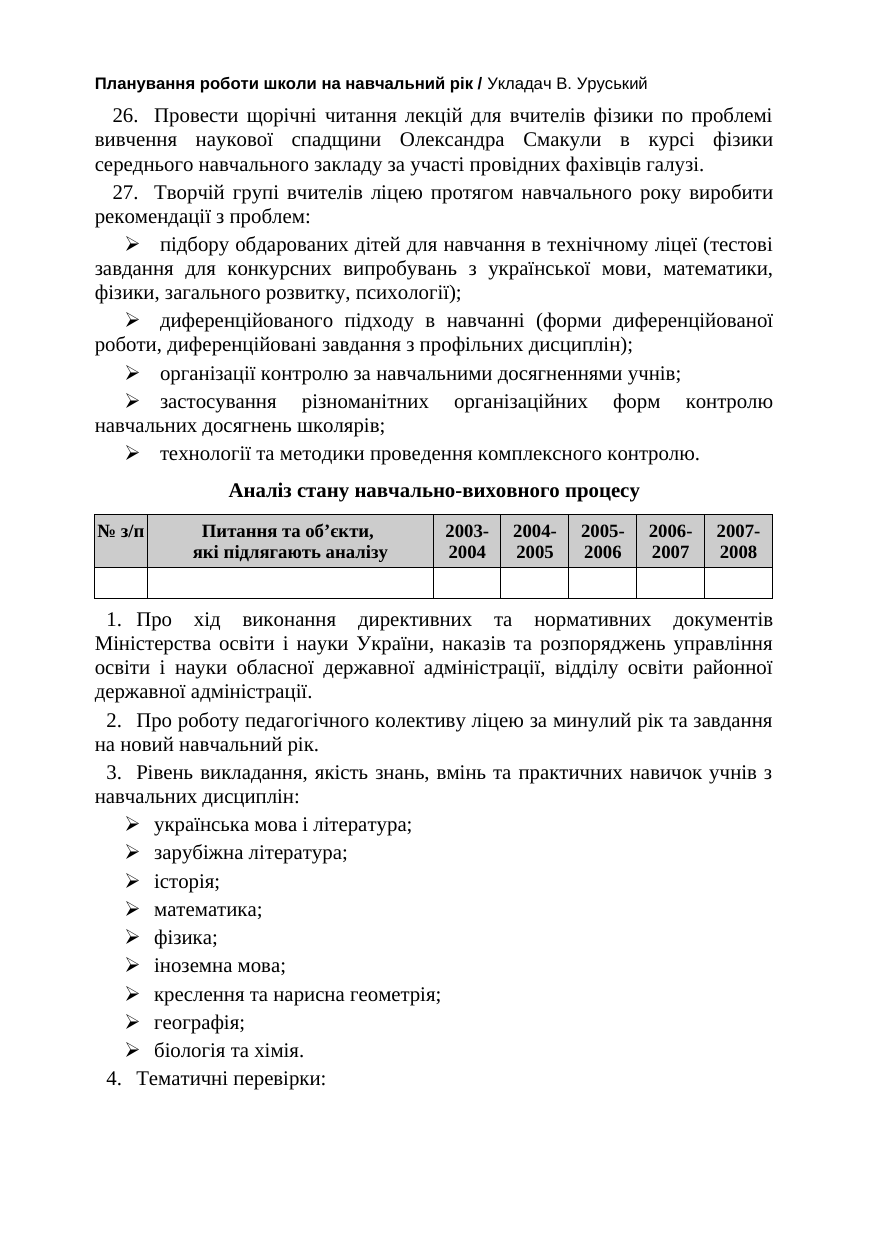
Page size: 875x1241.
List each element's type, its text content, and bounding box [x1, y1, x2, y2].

list українська мова і література; [94, 812, 774, 836]
list організації контролю за навчальними досягненнями учнів; [94, 361, 774, 385]
list технології та методики проведення комплексного контролю. [94, 441, 774, 465]
list підбору обдарованих дітей для навчання в технічному ліцеї (тестові завдання для конкурсних випробувань з української мови, математики, фізики, загального розвитку, психології); [94, 232, 774, 304]
list Про роботу педагогічного колективу ліцею за минулий рік та завдання на новий навчальний рік. [94, 707, 774, 756]
table_header 2006-2007 [637, 515, 704, 567]
table_cell [95, 568, 147, 598]
table_header Питання та об’єкти, які підлягають аналізу [148, 515, 433, 567]
list біологія та хімія. [94, 1038, 774, 1062]
table_header 2003-2004 [434, 515, 500, 567]
list Про хід виконання директивних та нормативних документів Міністерства освіти і науки України, наказів та розпоряджень управління освіти і науки обласної державної адміністрації, відділу освіти районної державної адміністрації. [94, 607, 774, 703]
list математика; [94, 897, 774, 921]
table_cell [501, 568, 568, 598]
list диференційованого підходу в навчанні (форми диференційованої роботи, диференційовані завдання з профільних дисциплін); [94, 308, 774, 356]
table_header 2007-2008 [705, 515, 772, 567]
table_cell [569, 568, 636, 598]
table_cell [148, 568, 433, 598]
table_cell [637, 568, 704, 598]
list історія; [94, 868, 774, 893]
table_header 2005-2006 [569, 515, 636, 567]
list Тематичні перевірки: [94, 1066, 774, 1090]
list Провести щорічні читання лекцій для вчителів фізики по проблемі вивчення наукової спадщини Олександра Смакули в курсі фізики середнього навчального закладу за участі провідних фахівців галузі. [94, 103, 774, 176]
text Аналіз стану навчально-виховного процесу [94, 478, 774, 502]
list Творчій групі вчителів ліцею протягом навчального року виробити рекомендації з проблем: [94, 180, 774, 228]
table_cell [434, 568, 500, 598]
list зарубіжна література; [94, 840, 774, 864]
list Рівень викладання, якість знань, вмінь та практичних навичок учнів з навчальних дисциплін: [94, 760, 774, 808]
list географія; [94, 1010, 774, 1034]
list креслення та нарисна геометрія; [94, 981, 774, 1006]
list фізика; [94, 925, 774, 949]
table_header № з/п [95, 515, 147, 567]
list іноземна мова; [94, 953, 774, 977]
list застосування різноманітних організаційних форм контролю навчальних досягнень школярів; [94, 389, 774, 437]
table_header 2004-2005 [501, 515, 568, 567]
table_cell [705, 568, 772, 598]
